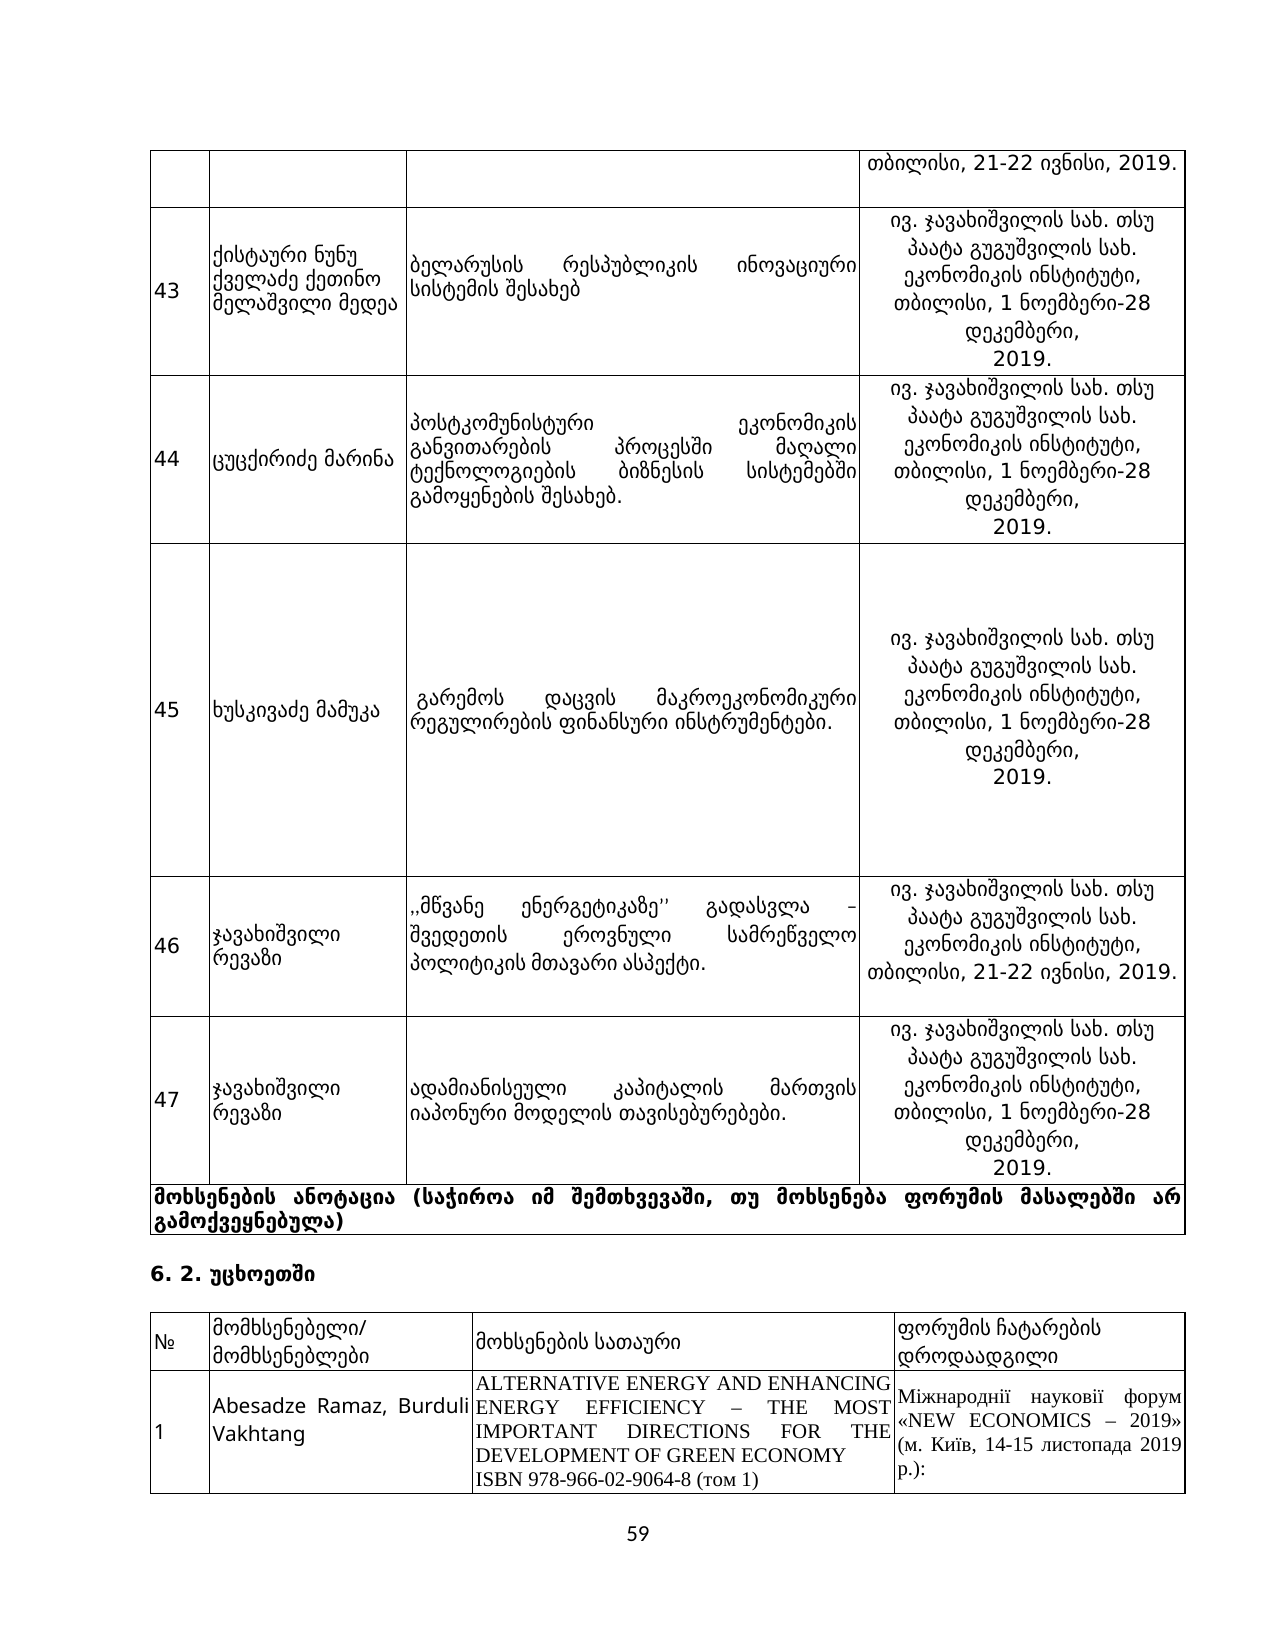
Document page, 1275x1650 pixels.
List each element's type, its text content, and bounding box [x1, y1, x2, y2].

table_cell ივ. ჯავახიშვილის სახ. თსუ პაატა გუგუშვილის სახ. ეკონომიკის ინსტიტუტი, თბილისი, 1 ნოემბერი-28 დეკემბერი, 2019. [860, 208, 1184, 375]
table_cell 46 [151, 877, 209, 1016]
table_header № [151, 1313, 209, 1370]
table_cell ივ. ჯავახიშვილის სახ. თსუ პაატა გუგუშვილის სახ. ეკონომიკის ინსტიტუტი, თბილისი, 1 ნოემბერი-28 დეკემბერი, 2019. [860, 1017, 1184, 1184]
table_header მომხსენებელი/ მომხსენებლები [210, 1313, 472, 1370]
table_header მოხსენების სათაური [473, 1313, 894, 1370]
table_cell 45 [151, 544, 209, 876]
table_cell 1 [151, 1371, 209, 1493]
table_cell ჯავახიშვილი რევაზი [210, 877, 406, 1016]
table_cell 42 [151, 151, 209, 207]
table_cell ივ. ჯავახიშვილის სახ. თსუ პაატა გუგუშვილის სახ. ეკონომიკის ინსტიტუტი, თბილისი, 1 ნოემბერი-28 დეკემბერი, 2019. [860, 376, 1184, 543]
table_cell ჯავახიშვილი რევაზი [210, 1017, 406, 1184]
table_cell ცუცქირიძე მარინა [210, 376, 406, 543]
table_cell Міжнароднії науковії форум «NEW ECONOMICS – 2019» (м. Київ, 14-15 листопада 2019 р.): [895, 1371, 1184, 1493]
table_cell 47 [151, 1017, 209, 1184]
table_cell ,,მწვანე ენერგეტიკაზე’’ გადასვლა –შვედეთის ეროვნული სამრეწველო პოლიტიკის მთავარი ასპექტი. [407, 877, 859, 1016]
text 6. 2. უცხოეთში [150, 1259, 1125, 1287]
table_cell ხუსკივაძე მამუკა [210, 544, 406, 876]
table_cell მოხსენების ანოტაცია (საჭიროა იმ შემთხვევაში, თუ მოხსენება ფორუმის მასალებში არ გამოქვეყნებულა) [151, 1185, 1184, 1234]
table_cell ALTERNATIVE ENERGY AND ENHANCING ENERGY EFFICIENCY – THE MOST IMPORTANT DIRECTIONS FOR THE DEVELOPMENT OF GREEN ECONOMY ISBN 978-966-02-9064-8 (том 1) [473, 1371, 894, 1493]
table_cell ადამიანისეული კაპიტალის მართვის იაპონური მოდელის თავისებურებები. [407, 1017, 859, 1184]
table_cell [860, 151, 1184, 207]
table_cell 44 [151, 376, 209, 543]
table_cell 43 [151, 208, 209, 375]
table_cell გარემოს დაცვის მაკროეკონომიკური რეგულირების ფინანსური ინსტრუმენტები. [407, 544, 859, 876]
table_cell ბელარუსის რესპუბლიკის ინოვაციური სისტემის შესახებ [407, 208, 859, 375]
table_cell ქისტაური ნუნუ ქველაძე ქეთინო მელაშვილი მედეა [210, 208, 406, 375]
table_cell Abesadze Ramaz, Burduli Vakhtang [210, 1371, 472, 1493]
table_cell პოსტკომუნისტური ეკონომიკის განვითარების პროცესში მაღალი ტექნოლოგიების ბიზნესის სისტემებში გამოყენების შესახებ. [407, 376, 859, 543]
table_cell ივ. ჯავახიშვილის სახ. თსუ პაატა გუგუშვილის სახ. ეკონომიკის ინსტიტუტი, თბილისი, 21-22 ივნისი, 2019. [860, 877, 1184, 1016]
table_header ფორუმის ჩატარების დროდაადგილი [895, 1313, 1184, 1370]
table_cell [210, 151, 406, 207]
table_cell ივ. ჯავახიშვილის სახ. თსუ პაატა გუგუშვილის სახ. ეკონომიკის ინსტიტუტი, თბილისი, 1 ნოემბერი-28 დეკემბერი, 2019. [860, 544, 1184, 876]
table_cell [407, 151, 859, 207]
